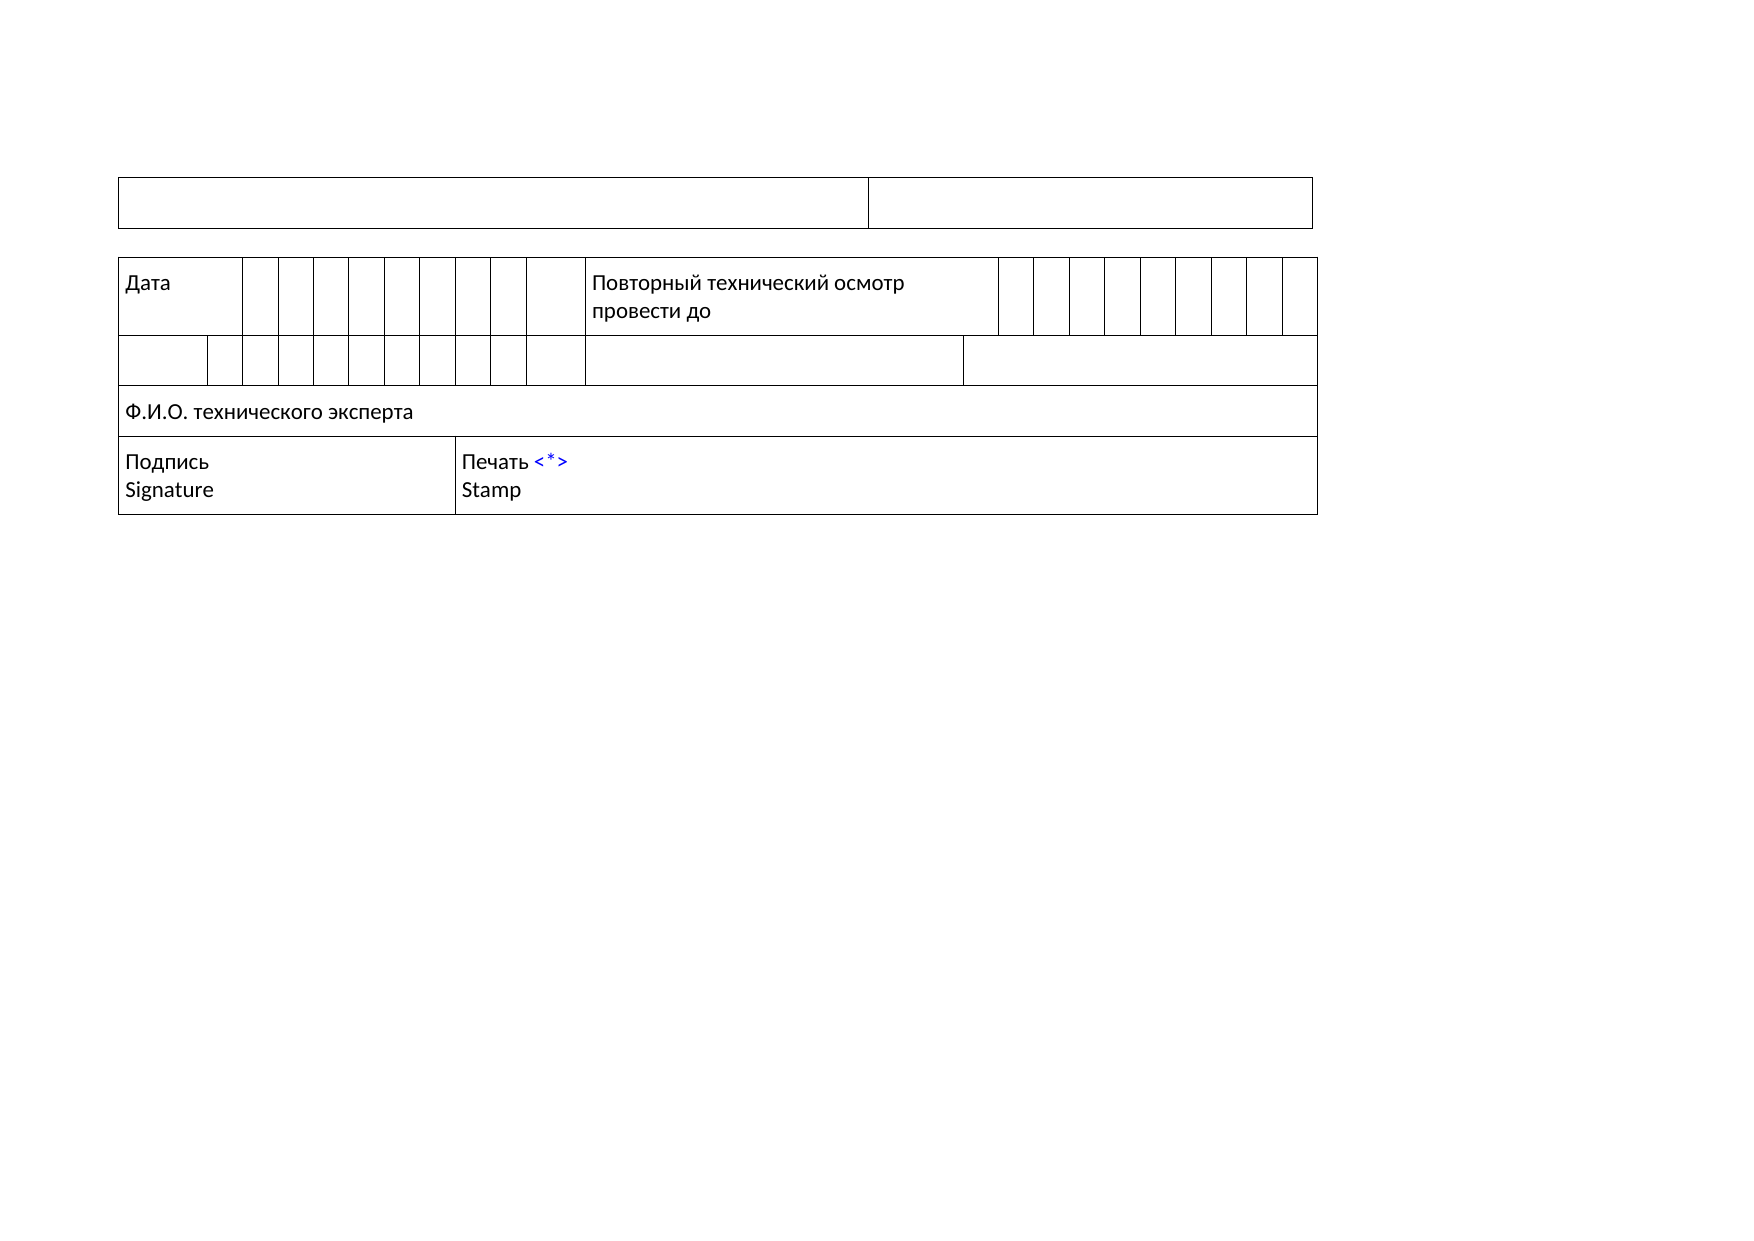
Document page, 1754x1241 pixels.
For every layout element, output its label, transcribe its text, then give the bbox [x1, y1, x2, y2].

table_header [1034, 258, 1069, 335]
table_cell [243, 336, 278, 385]
table_header [207, 258, 242, 335]
table_header [314, 258, 348, 335]
table_header [1176, 258, 1211, 335]
table_header [1105, 258, 1140, 335]
table_cell Подпись Signature [119, 437, 455, 514]
table_header [243, 258, 278, 335]
table_header [963, 258, 998, 335]
table_cell [119, 336, 207, 385]
table_header [999, 258, 1033, 335]
table_header [420, 258, 455, 335]
table_cell [208, 336, 242, 385]
table_cell Печать <*> Stamp [456, 437, 1317, 514]
table_header [1141, 258, 1175, 335]
table_cell Ф.И.О. технического эксперта [119, 386, 1317, 436]
table_cell [349, 336, 384, 385]
table_header [385, 258, 419, 335]
table_cell [964, 336, 1317, 385]
table_header Дата [119, 258, 207, 335]
table_header [1283, 258, 1317, 335]
table_cell [527, 336, 585, 385]
table_header [1247, 258, 1282, 335]
table_cell [314, 336, 348, 385]
table_header [1070, 258, 1104, 335]
table_cell [279, 336, 313, 385]
table_cell [119, 178, 868, 227]
table_header [491, 258, 526, 335]
table_header [279, 258, 313, 335]
table_header [1212, 258, 1246, 335]
table_header Повторный технический осмотр провести до [586, 258, 963, 335]
table_cell [491, 336, 526, 385]
table_cell [420, 336, 455, 385]
table_header [527, 258, 585, 335]
table_header [456, 258, 490, 335]
table_cell [385, 336, 419, 385]
table_header [349, 258, 384, 335]
table_cell [586, 336, 963, 385]
table_cell [456, 336, 490, 385]
